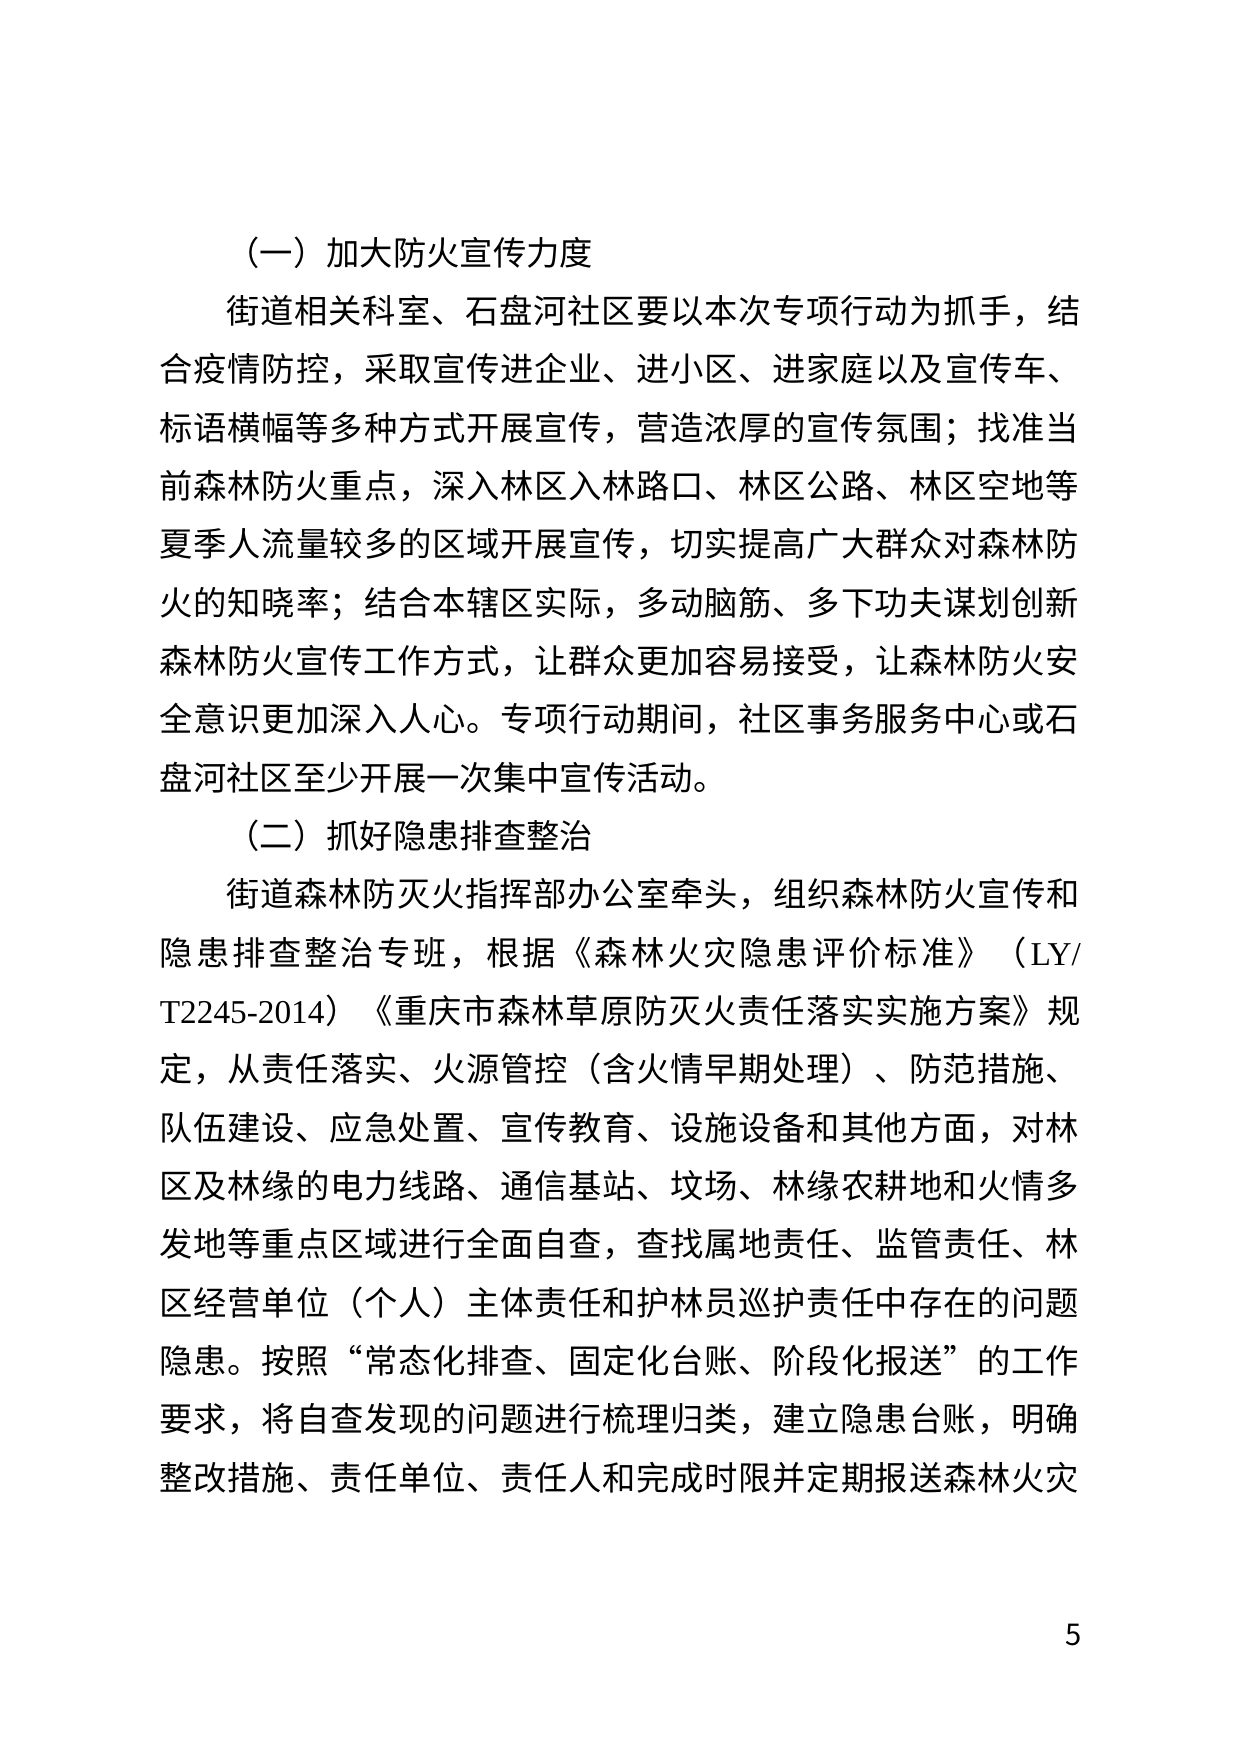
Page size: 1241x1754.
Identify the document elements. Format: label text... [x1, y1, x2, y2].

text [159, 860, 1081, 1502]
text （二）抓好隐患排查整治 [159, 802, 1081, 860]
text （一）加大防火宣传力度 [159, 218, 1081, 277]
text 街道相关科室、石盘河社区要以本次专项行动为抓手，结合疫情防控，采取宣传进企业、进小区、进家庭以及宣传车、标语横幅等多种方式开展宣传，营造浓厚的宣传氛围；找准当前森林防火重点，深入林区入林路口、林区公路、林区空地等夏季人流量较多的区域开展宣传，切实提高广大群众对森林防火的知晓率；结合本辖区实际，多动脑筋、多下功夫谋划创新森林防火宣传工作方式，让群众更加容易接受，让森林防火安全意识更加深入人心。专项行动期间，社区事务服务中心或石盘河社区至少开展一次集中宣传活动。 [159, 277, 1081, 802]
